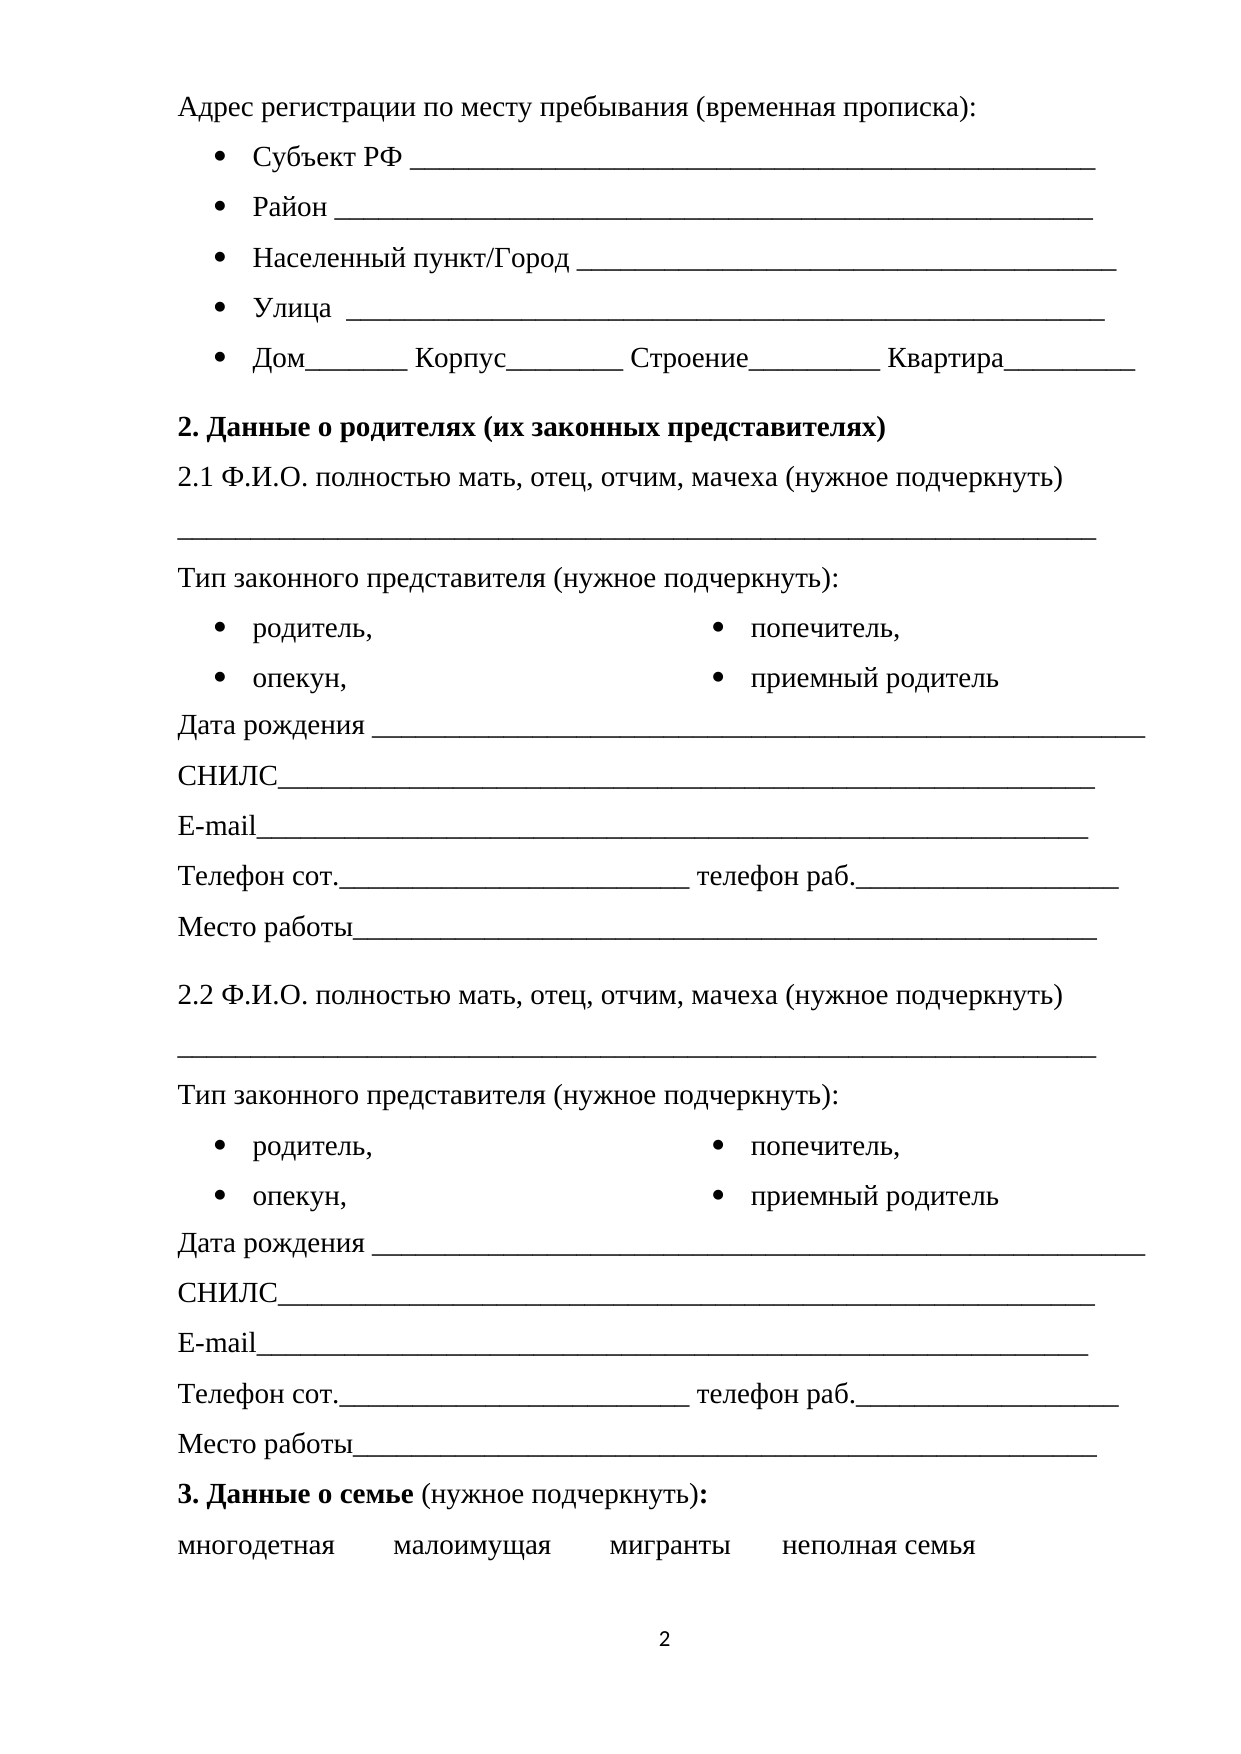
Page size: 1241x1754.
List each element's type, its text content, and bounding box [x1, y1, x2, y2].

text E-mail_________________________________________________________ [177, 808, 1152, 842]
text Место работы___________________________________________________ [177, 909, 1152, 942]
text Адрес регистрации по месту пребывания (временная прописка): [177, 89, 1152, 122]
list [215, 240, 1152, 273]
text СНИЛС________________________________________________________ [177, 1275, 1152, 1309]
text 2.1 Ф.И.О. полностью мать, отец, отчим, мачеха (нужное подчеркнуть) [177, 459, 1152, 493]
text Тип законного представителя (нужное подчеркнуть): [177, 1077, 1152, 1111]
text _______________________________________________________________ [177, 509, 1152, 543]
table_header родитель, опекун, [166, 1128, 664, 1225]
text _______________________________________________________________ [177, 1027, 1152, 1061]
text Тип законного представителя (нужное подчеркнуть): [177, 560, 1152, 593]
text 3. Данные о семье (нужное подчеркнуть): [177, 1477, 1152, 1510]
list Дом_______ Корпус________ Строение_________ Квартира_________ [215, 341, 1152, 374]
text 2. Данные о родителях (их законных представителях) [177, 409, 1152, 442]
text Дата рождения _____________________________________________________ [177, 707, 1152, 741]
text многодетная малоимущая мигранты неполная семья [177, 1527, 1152, 1560]
text Телефон сот.________________________ телефон раб.__________________ [177, 1376, 1152, 1409]
text Дата рождения _____________________________________________________ [177, 1225, 1152, 1258]
text Место работы___________________________________________________ [177, 1426, 1152, 1460]
text Телефон сот.________________________ телефон раб.__________________ [177, 858, 1152, 892]
table_header родитель, опекун, [166, 610, 664, 707]
text СНИЛС________________________________________________________ [177, 758, 1152, 791]
text 2.2 Ф.И.О. полностью мать, отец, отчим, мачеха (нужное подчеркнуть) [177, 977, 1152, 1010]
table_header попечитель, приемный родитель [664, 610, 1163, 707]
table_header попечитель, приемный родитель [664, 1128, 1163, 1225]
list Субъект РФ _______________________________________________ [215, 139, 1152, 173]
list Район ____________________________________________________ [215, 189, 1152, 223]
list Улица ____________________________________________________ [215, 290, 1152, 324]
text E-mail_________________________________________________________ [177, 1326, 1152, 1359]
